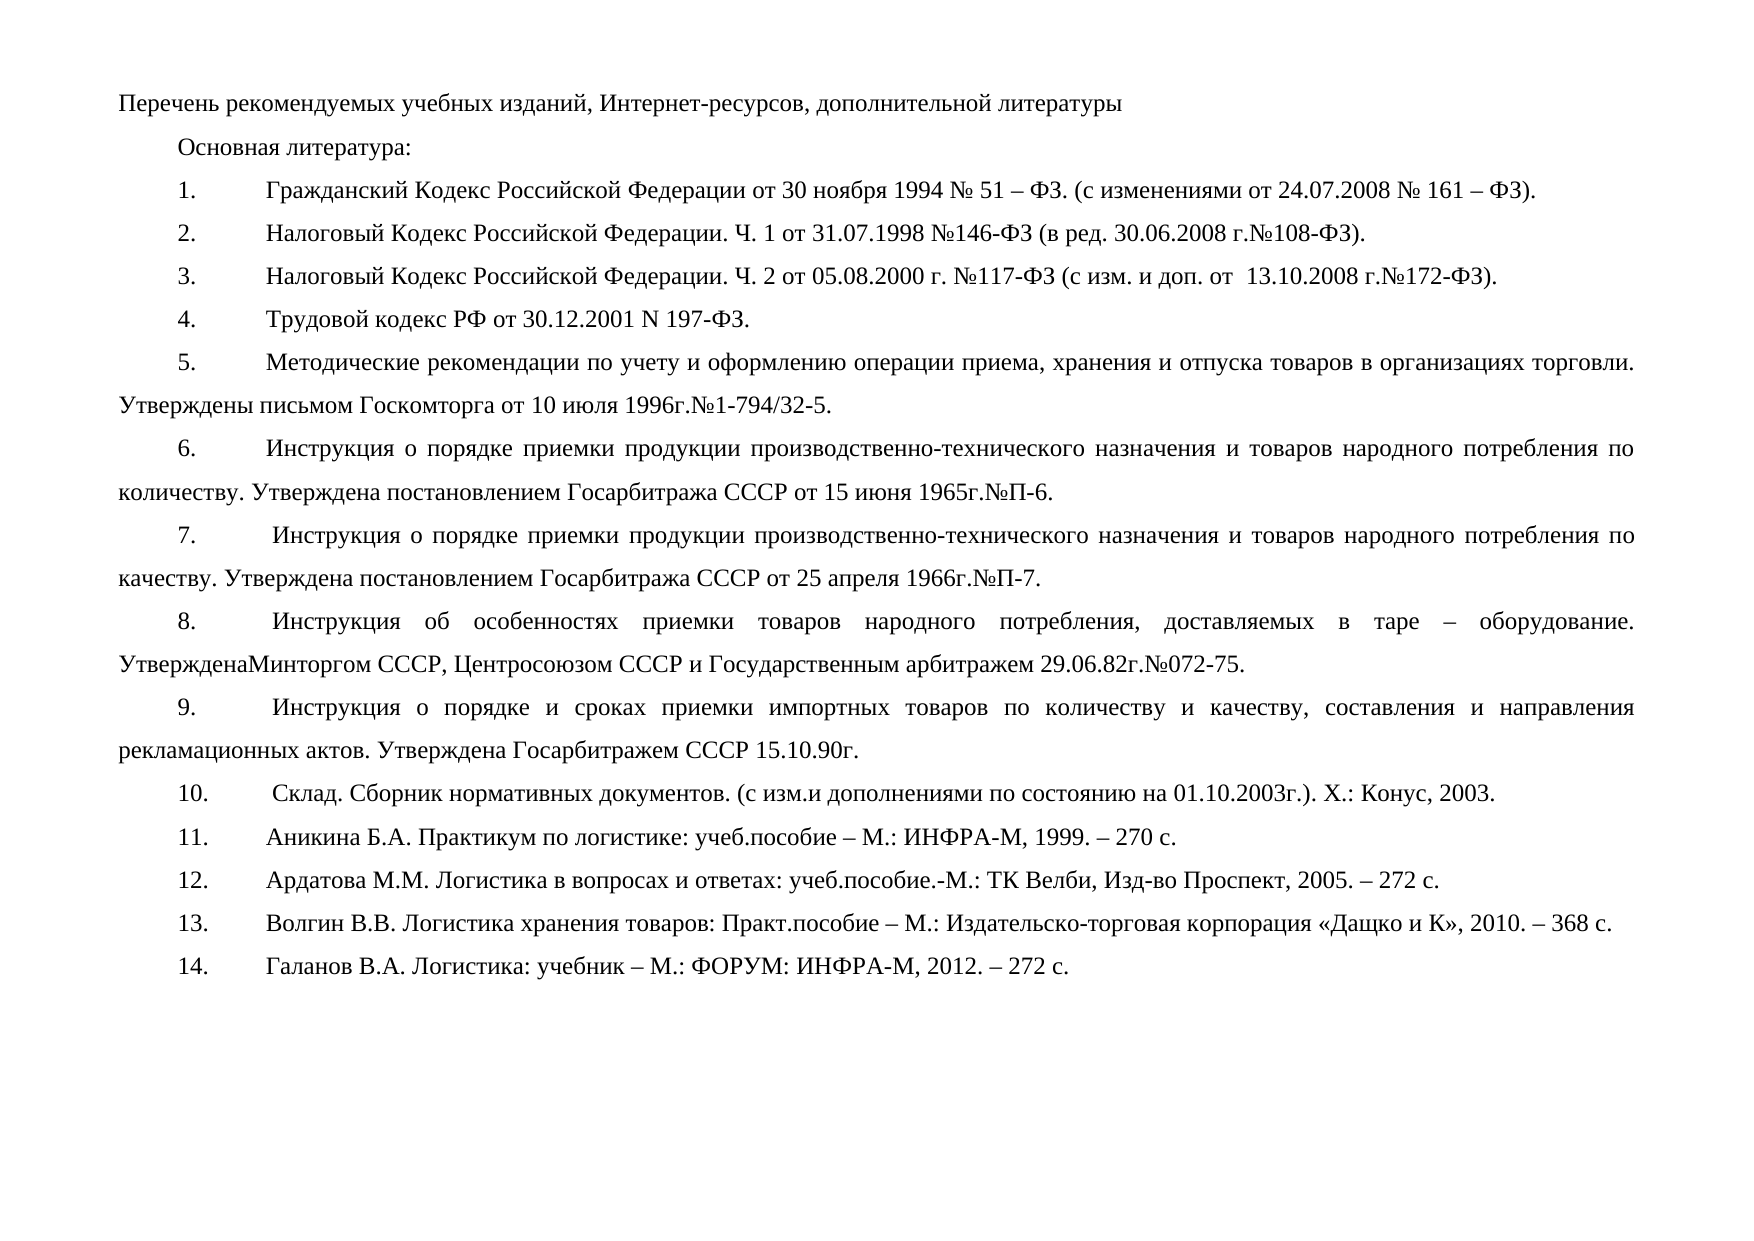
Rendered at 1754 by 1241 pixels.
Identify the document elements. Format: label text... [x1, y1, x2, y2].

list Склад. Сборник нормативных документов. (с изм.и дополнениями по состоянию на 01.10.2003г.). Х.: Конус, 2003. [118, 778, 1636, 807]
text Основная литература: [118, 132, 1636, 160]
list Инструкция о порядке приемки продукции производственно-технического назначения и товаров народного потребления по качеству. Утверждена постановлением Госарбитража СССР от 25 апреля 1966г.№П-7. [118, 520, 1636, 592]
list Налоговый Кодекс Российской Федерации. Ч. 2 от 05.08.2000 г. №117-ФЗ (с изм. и доп. от 13.10.2008 г.№172-ФЗ). [118, 261, 1636, 290]
list Инструкция об особенностях приемки товаров народного потребления, доставляемых в таре – оборудование. УтвержденаМинторгом СССР, Центросоюзом СССР и Государственным арбитражем 29.06.82г.№072-75. [118, 606, 1636, 678]
list Ардатова М.М. Логистика в вопросах и ответах: учеб.пособие.-М.: ТК Велби, Изд-во Проспект, 2005. – 272 с. [118, 865, 1636, 893]
list Инструкция о порядке и сроках приемки импортных товаров по количеству и качеству, составления и направления рекламационных актов. Утверждена Госарбитражем СССР 15.10.90г. [118, 692, 1636, 764]
list Инструкция о порядке приемки продукции производственно-технического назначения и товаров народного потребления по количеству. Утверждена постановлением Госарбитража СССР от 15 июня 1965г.№П-6. [118, 433, 1636, 505]
text Перечень рекомендуемых учебных изданий, Интернет-ресурсов, дополнительной литературы [118, 88, 1636, 117]
list Галанов В.А. Логистика: учебник – М.: ФОРУМ: ИНФРА-М, 2012. – 272 с. [118, 951, 1636, 980]
list Налоговый Кодекс Российской Федерации. Ч. 1 от 31.07.1998 №146-ФЗ (в ред. 30.06.2008 г.№108-ФЗ). [118, 218, 1636, 247]
list Трудовой кодекс РФ от 30.12.2001 N 197-ФЗ. [118, 304, 1636, 333]
list Аникина Б.А. Практикум по логистике: учеб.пособие – М.: ИНФРА-М, 1999. – 270 с. [118, 822, 1636, 850]
list Волгин В.В. Логистика хранения товаров: Практ.пособие – М.: Издательско-торговая корпорация «Дащко и К», 2010. – 368 с. [118, 908, 1636, 937]
list Методические рекомендации по учету и оформлению операции приема, хранения и отпуска товаров в организациях торговли. Утверждены письмом Госкомторга от 10 июля 1996г.№1-794/32-5. [118, 347, 1636, 419]
list Гражданский Кодекс Российской Федерации от 30 ноября 1994 № 51 – ФЗ. (с изменениями от 24.07.2008 № 161 – ФЗ). [118, 175, 1636, 203]
